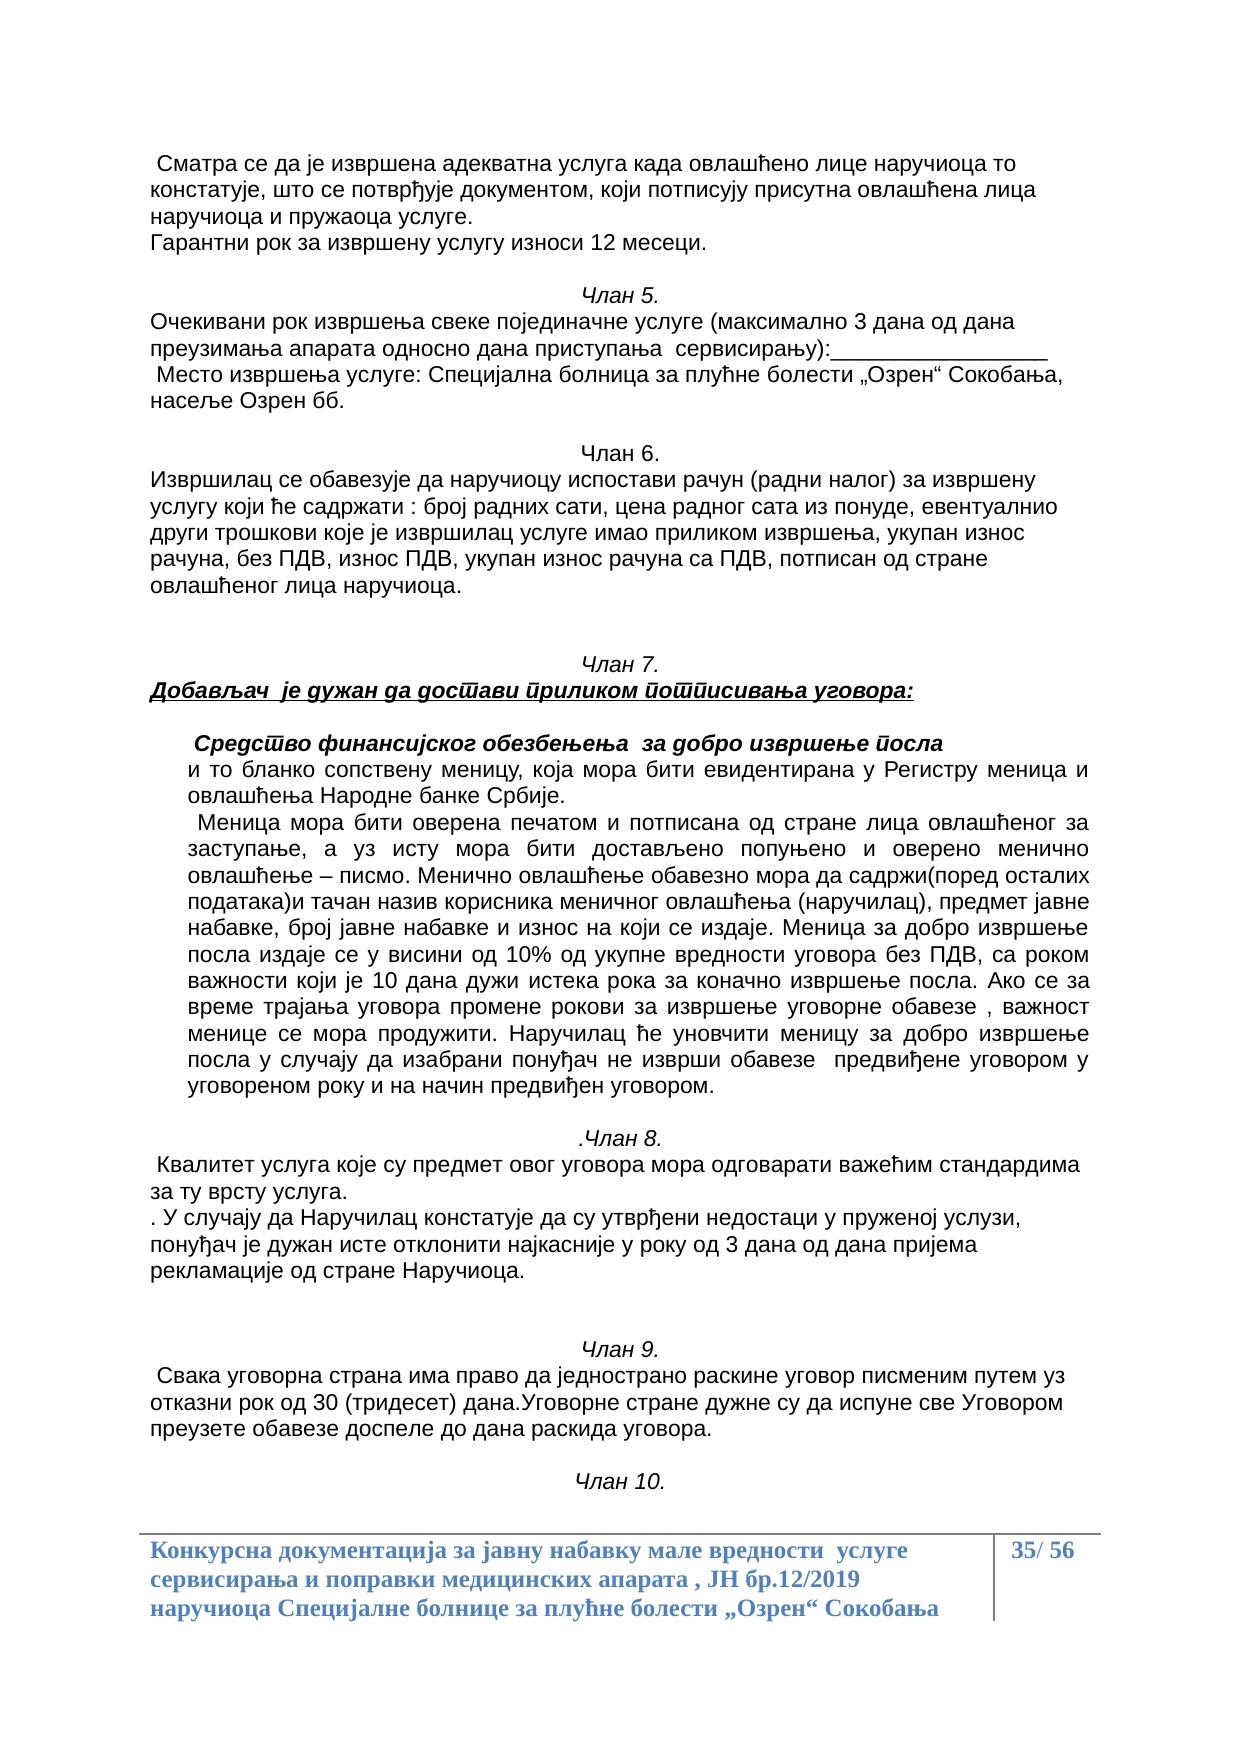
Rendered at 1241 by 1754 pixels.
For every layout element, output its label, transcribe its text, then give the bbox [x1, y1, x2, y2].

list . У случају да Наручилац констатује да су утврђени недостаци у пруженој услузи, понуђач је дужан исте отклонити најкасније у року од 3 дана од дана пријема рекламације од стране Наручиоца. [150, 1204, 1090, 1283]
text Сматра се да је извршена адекватна услуга када овлашћено лице наручиоца то констатује, што се потврђује документом, који потписују присутна овлашћена лица наручиоца и пружаоца услуге. [150, 150, 1090, 229]
text Члан 5. [150, 282, 1090, 308]
text Члан 6. [150, 440, 1090, 466]
list Меница мора бити оверена печатом и потписана од стране лица овлашћеног за заступање, а уз исту мора бити достављено попуњено и оверено менично овлашћење – писмо. Менично овлашћење обавезно мора да садржи(поред осталих података)и тачан назив корисника меничног овлашћења (наручилац), предмет јавне набавке, број јавне набавке и износ на који се издаје. Меница за добро извршење посла издаје се у висини од 10% од укупне вредности уговора без ПДВ, са роком важности који је 10 дана дужи истека рока за коначно извршење посла. Ако се за време трајања уговора промене рокови за извршење уговорне обавезе , важност менице се мора продужити. Наручилац ће уновчити меницу за добро извршење посла у случају да изабрани понуђач не изврши обавезе предвиђене уговором у уговореном року и на начин предвиђен уговором. [187, 809, 1090, 1099]
text Гарантни рок за извршену услугу износи 12 месеци. [150, 229, 1090, 255]
list Квалитет услуга које су предмет овог уговора мора одговарати важећим стандардима за ту врсту услуга. [150, 1151, 1090, 1204]
list Члан 9. [150, 1336, 1090, 1362]
text Члан 7. [150, 651, 1090, 677]
list Члан 10. [150, 1468, 1090, 1494]
text Извршилац се обавезује да наручиоцу испостави рачун (радни налог) за извршену услугу који ће садржати : број радних сати, цена радног сата из понуде, евентуалнио други трошкови које је извршилац услуге имао приликом извршења, укупан износ рачуна, без ПДВ, износ ПДВ, укупан износ рачуна са ПДВ, потписан од стране овлашћеног лица наручиоца. [150, 466, 1090, 598]
list .Члан 8. [150, 1125, 1090, 1151]
list Средство финансијског обезбењења за добро извршење посла [187, 730, 1090, 756]
text Mесто извршења услуге: Специјална болница за плућне болести „Озрен“ Сокобања, насеље Озрен бб. [150, 361, 1090, 413]
list Свака уговорна страна има право да једнострано раскине уговор писменим путем уз отказни рок од 30 (тридесет) дана.Уговорне стране дужне су да испуне све Уговором преузете обавезе доспеле до дана раскида уговора. [150, 1362, 1090, 1441]
text Добављач је дужан да достави приликом потписивања уговора: [150, 677, 1090, 703]
list и то бланко сопствену меницу, која мора бити евидентирана у Регистру меница и овлашћења Народне банке Србије. [187, 756, 1090, 809]
text Очекивани рок извршења свеке појединачне услуге (максимално 3 дана од дана преузимања апарата односно дана приступања сервисирању):_________________ [150, 308, 1090, 361]
